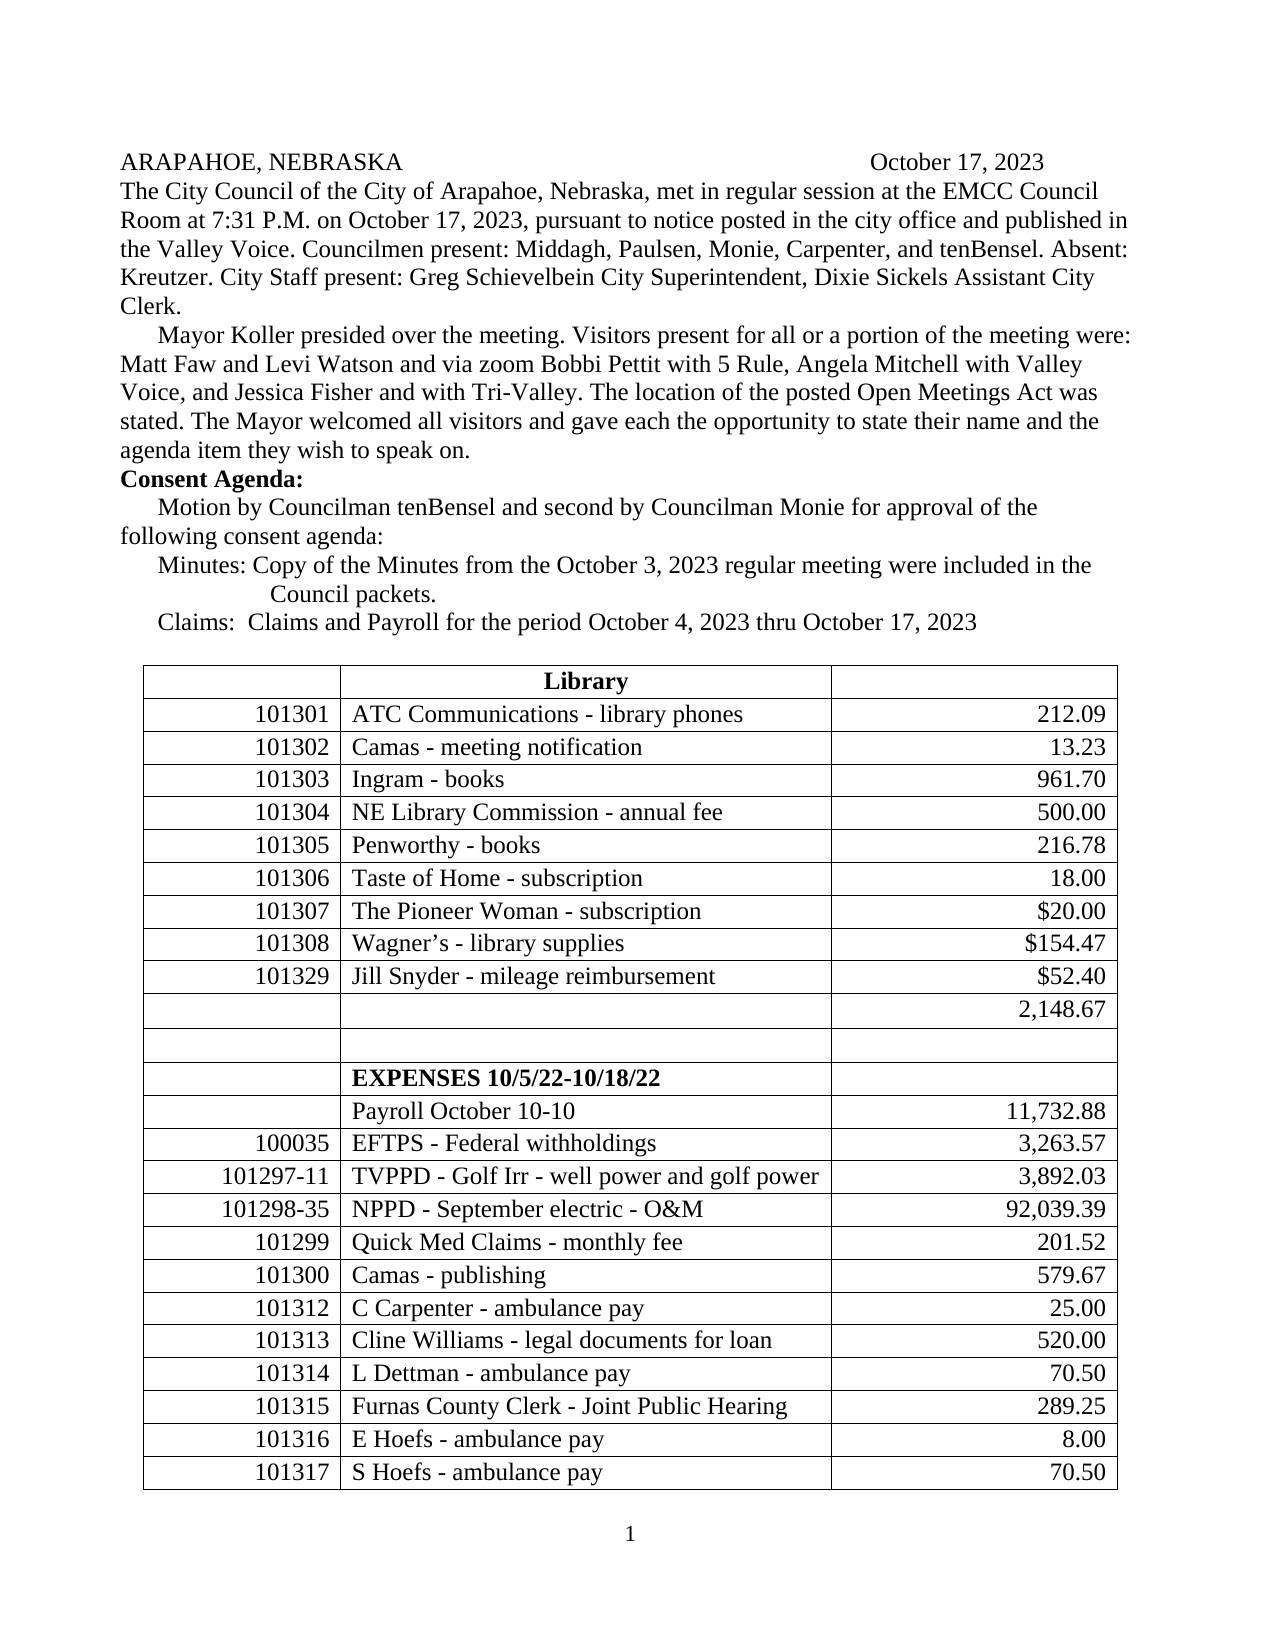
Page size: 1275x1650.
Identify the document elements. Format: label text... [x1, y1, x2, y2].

table_cell 101301 [144, 699, 340, 731]
table_cell 101308 [144, 929, 340, 960]
table_cell 101299 [144, 1227, 340, 1259]
table_cell EFTPS - Federal withholdings [341, 1129, 831, 1160]
table_cell 961.70 [832, 765, 1117, 796]
table_cell 92,039.39 [832, 1194, 1117, 1226]
table_cell [341, 994, 831, 1027]
table_cell [144, 994, 340, 1027]
table_cell 579.67 [832, 1260, 1117, 1292]
table_cell Cline Williams - legal documents for loan [341, 1325, 831, 1357]
text Minutes: Copy of the Minutes from the October 3, 2023 regular meeting were included in the Council packets. [120, 550, 1140, 607]
table_cell Camas - publishing [341, 1260, 831, 1292]
table_cell 101314 [144, 1358, 340, 1390]
table_cell 101305 [144, 830, 340, 862]
table_cell Furnas County Clerk - Joint Public Hearing [341, 1391, 831, 1423]
table_cell Wagner’s - library supplies [341, 929, 831, 960]
table_cell 13.23 [832, 732, 1117, 763]
text ARAPAHOE, NEBRASKA October 17, 2023 [120, 147, 1140, 176]
table_cell 100035 [144, 1129, 340, 1160]
table_cell 101317 [144, 1457, 340, 1488]
table_cell The Pioneer Woman - subscription [341, 896, 831, 927]
table_cell [144, 1096, 340, 1127]
table_cell 70.50 [832, 1358, 1117, 1390]
table_cell 500.00 [832, 797, 1117, 829]
text Consent Agenda: [120, 464, 1140, 492]
table_cell [832, 1063, 1117, 1095]
table_cell NE Library Commission - annual fee [341, 797, 831, 829]
table_cell [144, 1063, 340, 1095]
table_cell TVPPD - Golf Irr - well power and golf power [341, 1161, 831, 1193]
table_cell 101329 [144, 961, 340, 993]
table_cell $154.47 [832, 929, 1117, 960]
table_cell 101303 [144, 765, 340, 796]
table_cell 201.52 [832, 1227, 1117, 1259]
table_cell 25.00 [832, 1293, 1117, 1324]
text The City Council of the City of Arapahoe, Nebraska, met in regular session at the EMCC Council Room at 7:31 P.M. on October 17, 2023, pursuant to notice posted in the city office and published in the Valley Voice. Councilmen present: Middagh, Paulsen, Monie, Carpenter, and tenBensel. Absent: Kreutzer. City Staff present: Greg Schievelbein City Superintendent, Dixie Sickels Assistant City Clerk. [120, 176, 1140, 320]
table_cell 101312 [144, 1293, 340, 1324]
table_cell 3,263.57 [832, 1129, 1117, 1160]
table_cell $20.00 [832, 896, 1117, 927]
table_cell 3,892.03 [832, 1161, 1117, 1193]
table_header [832, 666, 1117, 698]
table_cell 8.00 [832, 1424, 1117, 1456]
table_cell 101304 [144, 797, 340, 829]
table_cell 101297-11 [144, 1161, 340, 1193]
table_cell NPPD - September electric - O&M [341, 1194, 831, 1226]
table_cell 520.00 [832, 1325, 1117, 1357]
table_cell Ingram - books [341, 765, 831, 796]
table_cell 101302 [144, 732, 340, 763]
table_cell 101306 [144, 863, 340, 895]
table_cell $52.40 [832, 961, 1117, 993]
table_cell 11,732.88 [832, 1096, 1117, 1127]
text Claims: Claims and Payroll for the period October 4, 2023 thru October 17, 2023 [120, 607, 1140, 636]
table_cell 18.00 [832, 863, 1117, 895]
table_cell Taste of Home - subscription [341, 863, 831, 895]
table_header Library [341, 666, 831, 698]
table_cell 212.09 [832, 699, 1117, 731]
table_cell E Hoefs - ambulance pay [341, 1424, 831, 1456]
table_cell C Carpenter - ambulance pay [341, 1293, 831, 1324]
table_cell Penworthy - books [341, 830, 831, 862]
table_cell Payroll October 10-10 [341, 1096, 831, 1127]
table_cell 101315 [144, 1391, 340, 1423]
table_cell Camas - meeting notification [341, 732, 831, 763]
table_cell 2,148.67 [832, 994, 1117, 1027]
table_cell 70.50 [832, 1457, 1117, 1488]
table_cell 216.78 [832, 830, 1117, 862]
table_cell 101307 [144, 896, 340, 927]
table_cell Jill Snyder - mileage reimbursement [341, 961, 831, 993]
table_cell [144, 1029, 340, 1062]
table_cell 101298-35 [144, 1194, 340, 1226]
table_cell 289.25 [832, 1391, 1117, 1423]
table_cell Quick Med Claims - monthly fee [341, 1227, 831, 1259]
table_cell [832, 1029, 1117, 1062]
table_cell 101316 [144, 1424, 340, 1456]
table_cell S Hoefs - ambulance pay [341, 1457, 831, 1488]
table_cell [341, 1029, 831, 1062]
table_header [144, 666, 340, 698]
text Motion by Councilman tenBensel and second by Councilman Monie for approval of the following consent agenda: [120, 492, 1140, 550]
text Mayor Koller presided over the meeting. Visitors present for all or a portion of the meeting were: Matt Faw and Levi Watson and via zoom Bobbi Pettit with 5 Rule, Angela Mitchell with Valley Voice, and Jessica Fisher and with Tri-Valley. The location of the posted Open Meetings Act was stated. The Mayor welcomed all visitors and gave each the opportunity to state their name and the agenda item they wish to speak on. [120, 320, 1140, 464]
table_cell ATC Communications - library phones [341, 699, 831, 731]
table_cell EXPENSES 10/5/22-10/18/22 [341, 1063, 831, 1095]
table_cell 101300 [144, 1260, 340, 1292]
table_cell L Dettman - ambulance pay [341, 1358, 831, 1390]
table_cell 101313 [144, 1325, 340, 1357]
